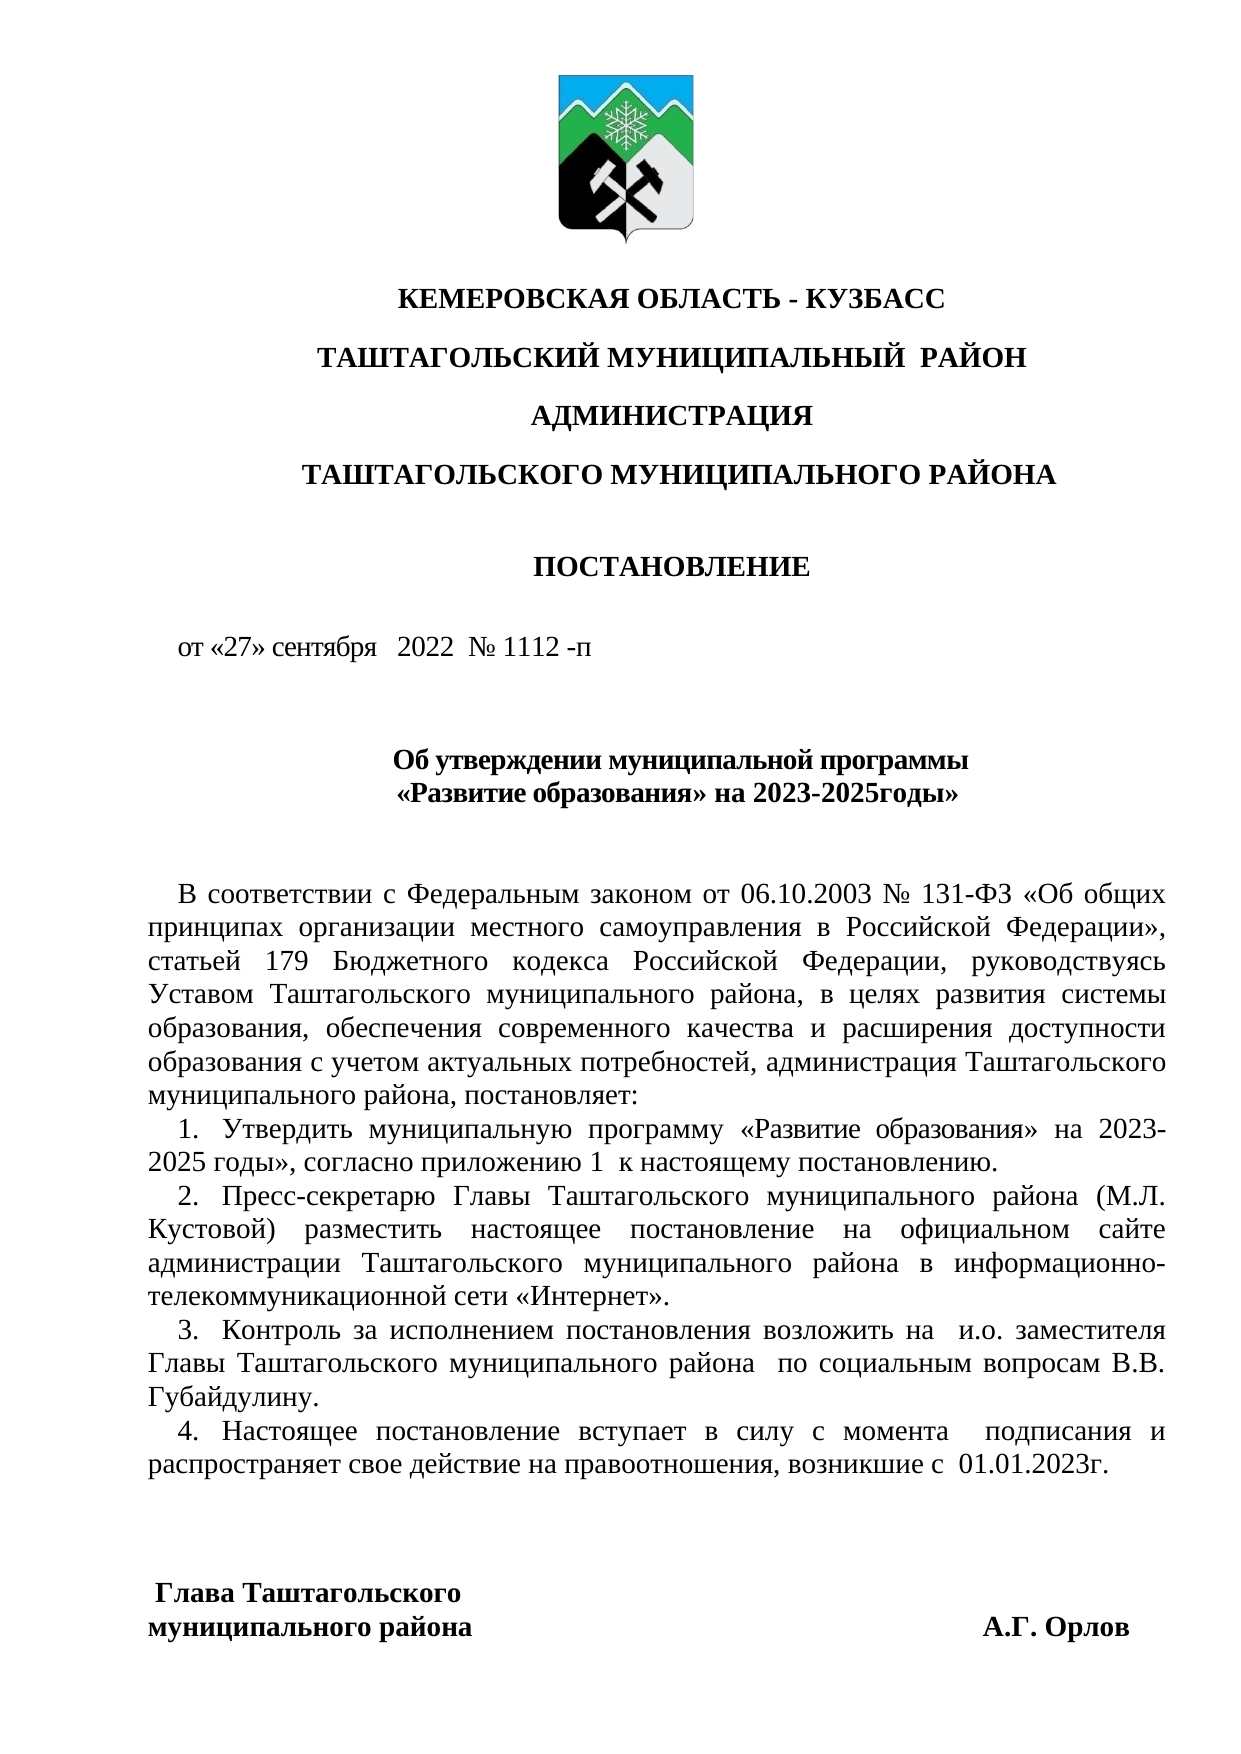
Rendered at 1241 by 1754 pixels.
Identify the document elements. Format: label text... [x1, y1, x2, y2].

text ТАШТАГОЛЬСКОГО МУНИЦИПАЛЬНОГО РАЙОНА [148, 457, 1167, 491]
picture [558, 75, 694, 244]
list Настоящее постановление вступает в силу с момента подписания и распространяет свое действие на правоотношения, возникшие с 01.01.2023г. [148, 1413, 1167, 1480]
text Глава Таштагольского [148, 1576, 1167, 1609]
text ПОСТАНОВЛЕНИЕ [148, 549, 1167, 583]
list Утвердить муниципальную программу «Развитие образования» на 2023-2025 годы», согласно приложению 1 к настоящему постановлению. [148, 1111, 1167, 1178]
text «Развитие образования» на 2023-2025годы» [148, 775, 1178, 809]
text АДМИНИСТРАЦИЯ [148, 398, 1167, 432]
text от «27» сентября 2022 № 1112 -п [148, 629, 1167, 662]
text ТАШТАГОЛЬСКИЙ МУНИЦИПАЛЬНЫЙ РАЙОН [148, 340, 1167, 373]
list Контроль за исполнением постановления возложить на и.о. заместителя Главы Таштагольского муниципального района по социальным вопросам В.В. Губайдулину. [148, 1312, 1167, 1413]
text муниципального района А.Г. Орлов [148, 1609, 1167, 1643]
list Пресс-секретарю Главы Таштагольского муниципального района (М.Л. Кустовой) разместить настоящее постановление на официальном сайте администрации Таштагольского муниципального района в информационно-телекоммуникационной сети «Интернет». [148, 1178, 1167, 1312]
text В соответствии с Федеральным законом от 06.10.2003 № 131-ФЗ «Об общих принципах организации местного самоуправления в Российской Федерации», статьей 179 Бюджетного кодекса Российской Федерации, руководствуясь Уставом Таштагольского муниципального района, в целях развития системы образования, обеспечения современного качества и расширения доступности образования с учетом актуальных потребностей, администрация Таштагольского муниципального района, постановляет: [148, 876, 1167, 1111]
text КЕМЕРОВСКАЯ ОБЛАСТЬ - КУЗБАСС [148, 281, 1167, 315]
text Об утверждении муниципальной программы [148, 742, 1178, 775]
